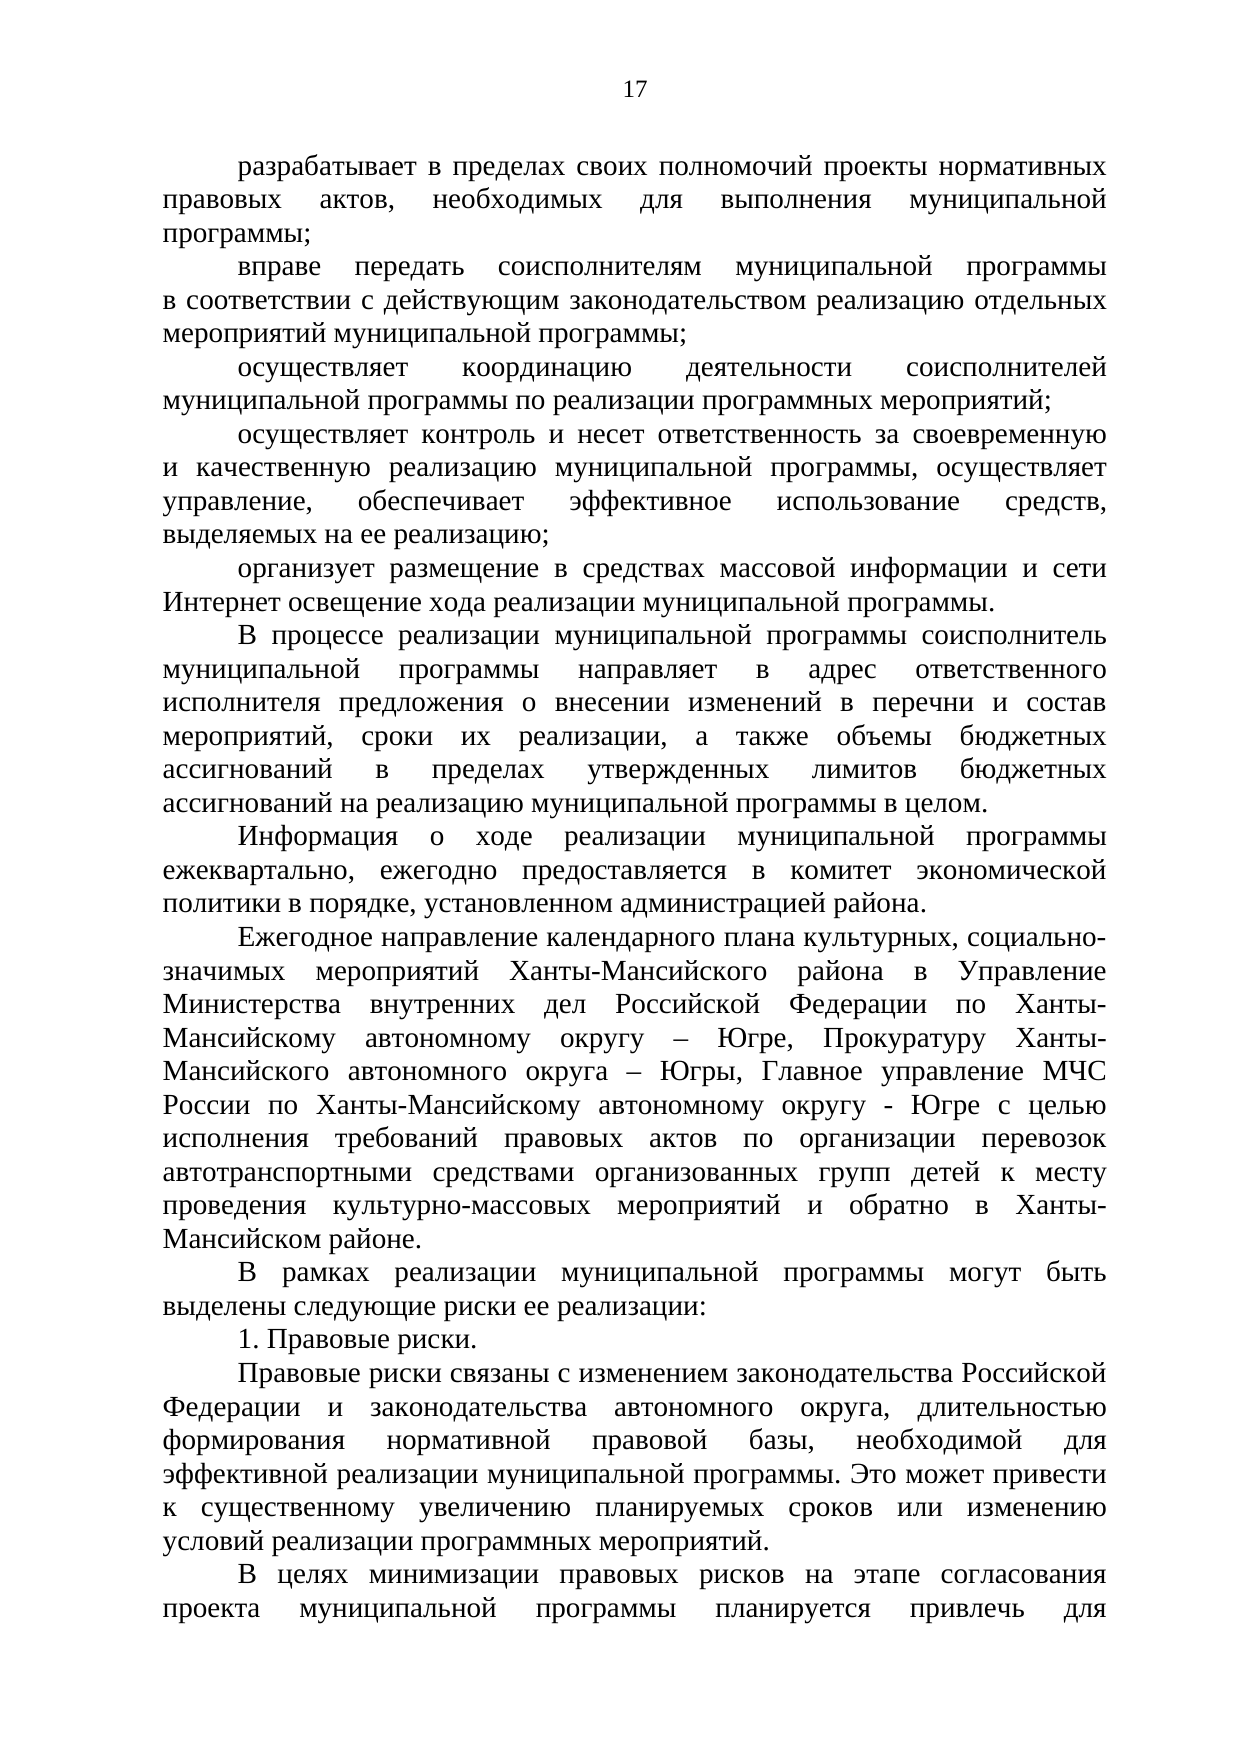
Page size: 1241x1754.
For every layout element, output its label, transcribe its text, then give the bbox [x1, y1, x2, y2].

text 1. Правовые риски. [162, 1322, 1107, 1355]
text В процессе реализации муниципальной программы соисполнитель муниципальной программы направляет в адрес ответственного исполнителя предложения о внесении изменений в перечни и состав мероприятий, сроки их реализации, а также объемы бюджетных ассигнований в пределах утвержденных лимитов бюджетных ассигнований на реализацию муниципальной программы в целом. [162, 617, 1107, 818]
text вправе передать соисполнителям муниципальной программы в соответствии с действующим законодательством реализацию отдельных мероприятий муниципальной программы; [162, 248, 1107, 349]
text Правовые риски связаны с изменением законодательства Российской Федерации и законодательства автономного округа, длительностью формирования нормативной правовой базы, необходимой для эффективной реализации муниципальной программы. Это может привести к существенному увеличению планируемых сроков или изменению условий реализации программных мероприятий. [162, 1355, 1107, 1556]
text Информация о ходе реализации муниципальной программы ежеквартально, ежегодно предоставляется в комитет экономической политики в порядке, установленном администрацией района. [162, 818, 1107, 919]
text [162, 1556, 1107, 1623]
text В рамках реализации муниципальной программы могут быть выделены следующие риски ее реализации: [162, 1254, 1107, 1322]
text разрабатывает в пределах своих полномочий проекты нормативных правовых актов, необходимых для выполнения муниципальной программы; [162, 148, 1107, 248]
text организует размещение в средствах массовой информации и сети Интернет освещение хода реализации муниципальной программы. [162, 550, 1107, 617]
text Ежегодное направление календарного плана культурных, социально-значимых мероприятий Ханты-Мансийского района в Управление Министерства внутренних дел Российской Федерации по Ханты-Мансийскому автономному округу – Югре, Прокуратуру Ханты-Мансийского автономного округа – Югры, Главное управление МЧС России по Ханты-Мансийскому автономному округу - Югре с целью исполнения требований правовых актов по организации перевозок автотранспортными средствами организованных групп детей к месту проведения культурно-массовых мероприятий и обратно в Ханты-Мансийском районе. [162, 919, 1107, 1254]
text осуществляет координацию деятельности соисполнителей муниципальной программы по реализации программных мероприятий; [162, 349, 1107, 416]
text осуществляет контроль и несет ответственность за своевременную и качественную реализацию муниципальной программы, осуществляет управление, обеспечивает эффективное использование средств, выделяемых на ее реализацию; [162, 416, 1107, 550]
